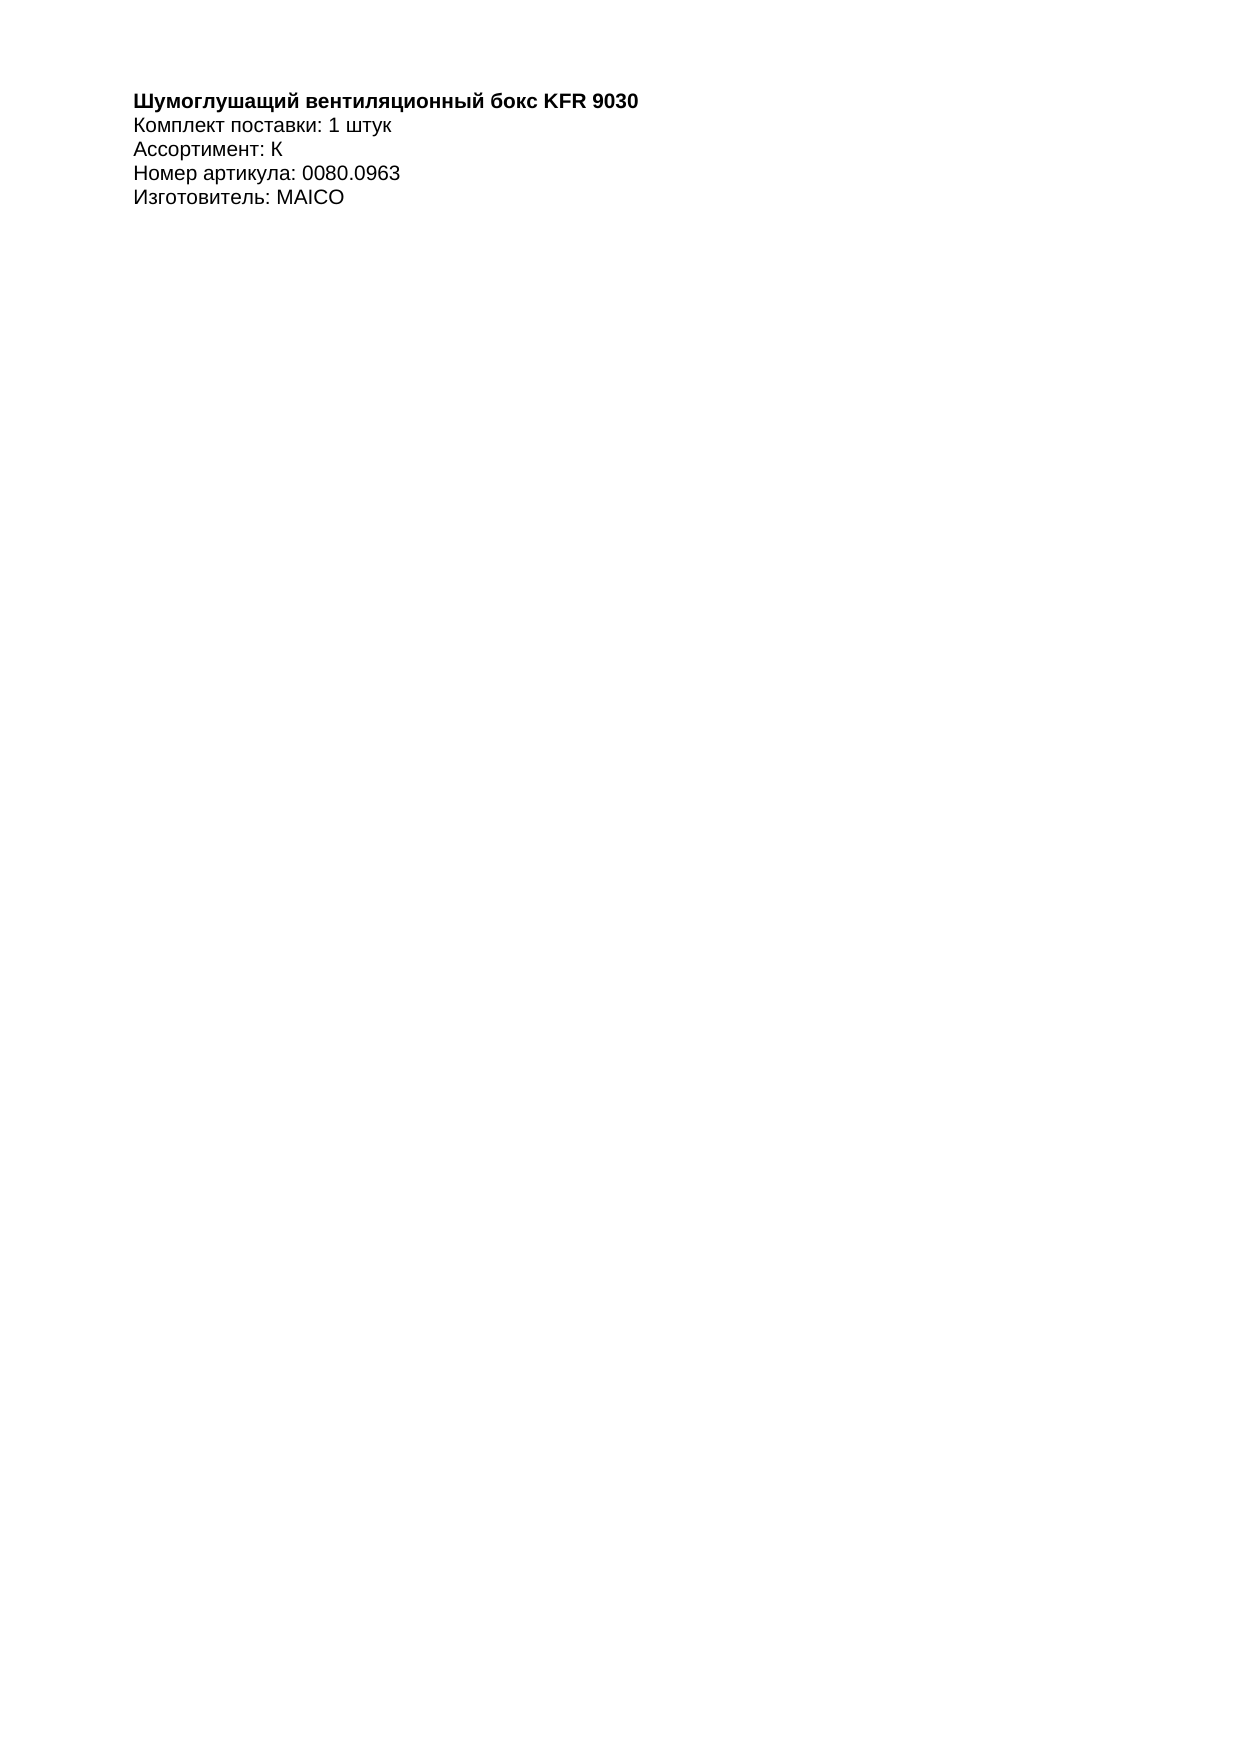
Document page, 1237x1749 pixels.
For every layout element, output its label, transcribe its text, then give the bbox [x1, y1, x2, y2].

text Шумоглушащий вентиляционный бокс KFR 9030Комплект поставки: 1 штукАссортимент: К Номер артикула: 0080.0963Изготовитель: MAICO [133, 89, 1148, 208]
